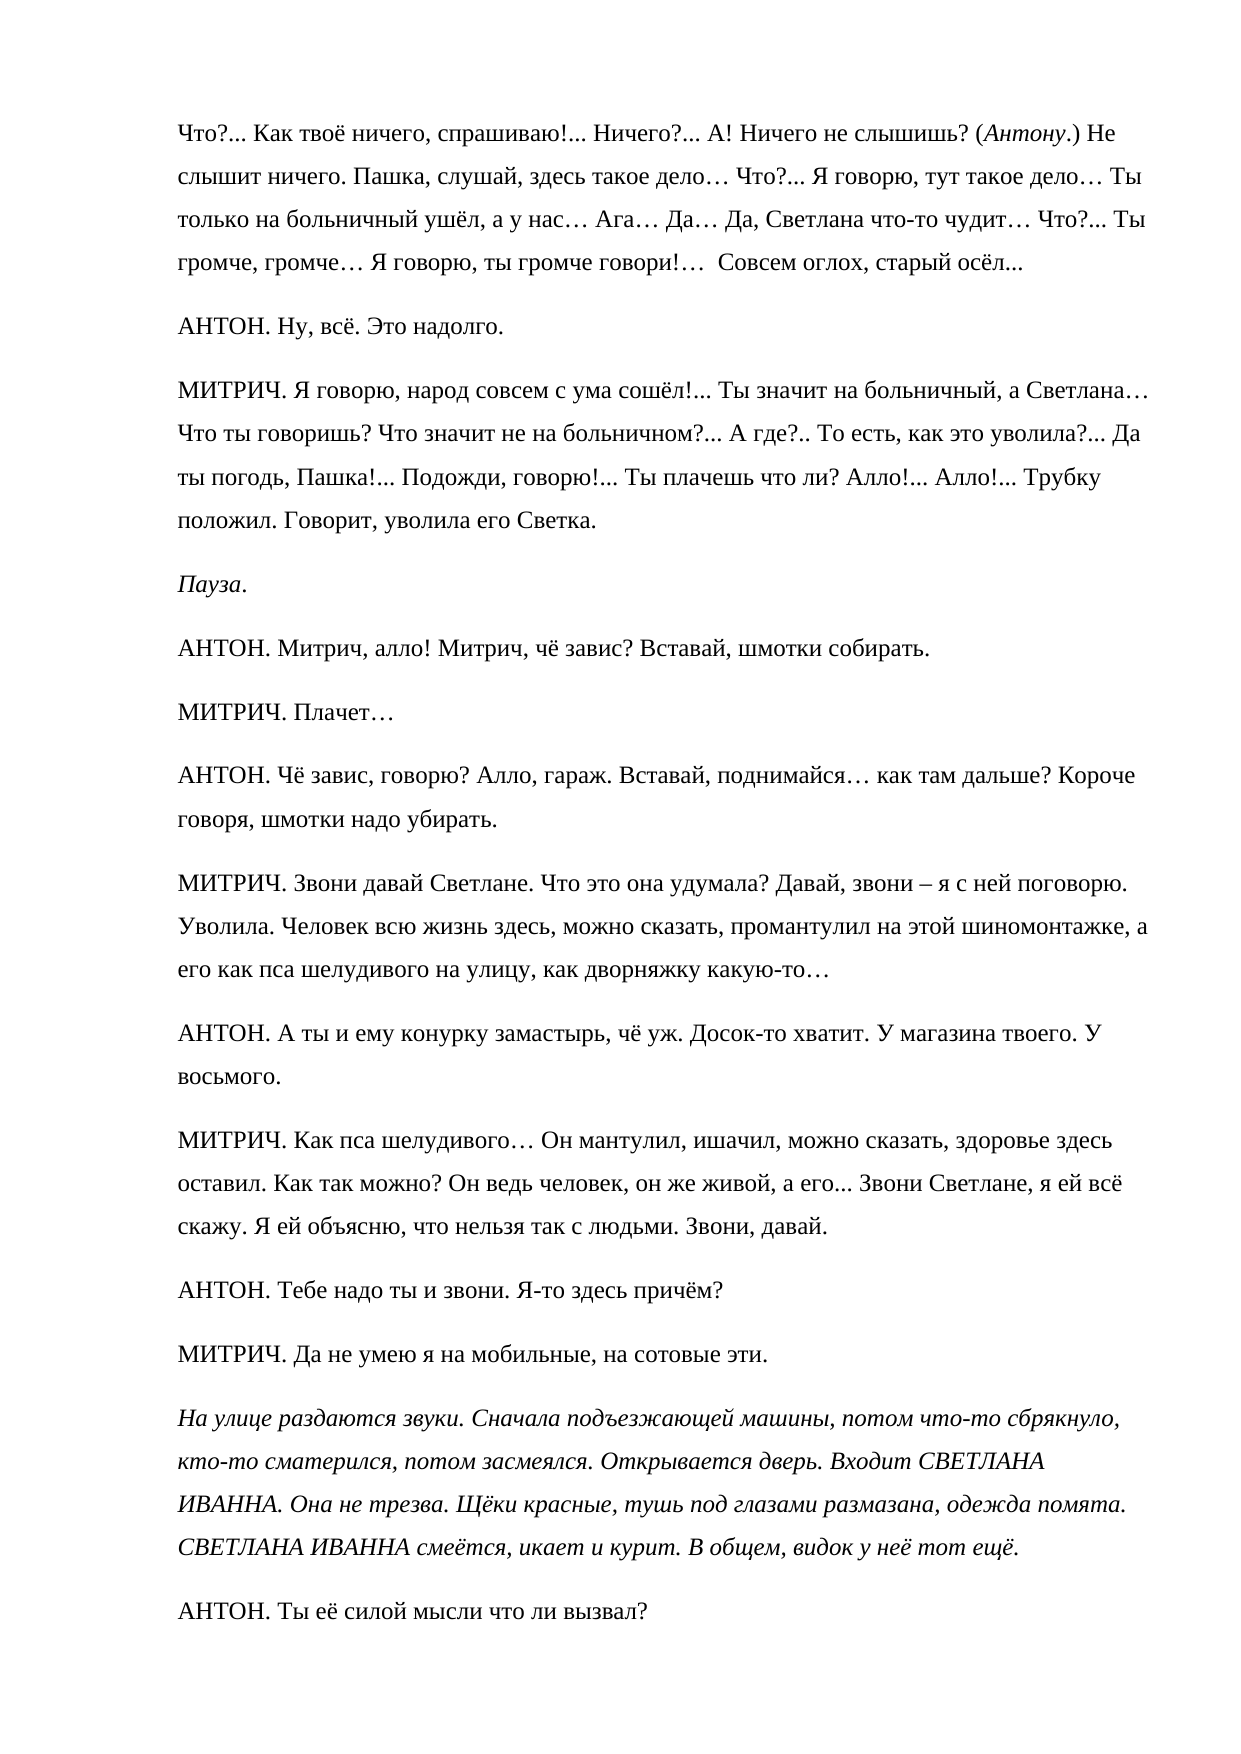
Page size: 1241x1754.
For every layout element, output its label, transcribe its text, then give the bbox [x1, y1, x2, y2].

text МИТРИЧ. Как пса шелудивого… Он мантулил, ишачил, можно сказать, здоровье здесь оставил. Как так можно? Он ведь человек, он же живой, а его... Звони Светлане, я ей всё скажу. Я ей объясню, что нельзя так с людьми. Звони, давай. [177, 1125, 1152, 1240]
text АНТОН. А ты и ему конурку замастырь, чё уж. Досок-то хватит. У магазина твоего. У восьмого. [177, 1018, 1152, 1090]
text АНТОН. Ты её силой мысли что ли вызвал? [177, 1596, 1152, 1625]
text АНТОН. Тебе надо ты и звони. Я-то здесь причём? [177, 1275, 1152, 1304]
text МИТРИЧ. Плачет… [177, 697, 1152, 725]
text АНТОН. Чё завис, говорю? Алло, гараж. Вставай, поднимайся… как там дальше? Короче говоря, шмотки надо убирать. [177, 761, 1152, 832]
text На улице раздаются звуки. Сначала подъезжающей машины, потом что-то сбрякнуло, кто-то сматерился, потом засмеялся. Открывается дверь. Входит СВЕТЛАНА ИВАННА. Она не трезва. Щёки красные, тушь под глазами размазана, одежда помята. СВЕТЛАНА ИВАННА смеётся, икает и курит. В общем, видок у неё тот ещё. [177, 1403, 1152, 1561]
text АНТОН. Ну, всё. Это надолго. [177, 311, 1152, 340]
text Пауза. [177, 569, 1152, 597]
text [177, 118, 1152, 276]
text МИТРИЧ. Я говорю, народ совсем с ума сошёл!... Ты значит на больничный, а Светлана… Что ты говоришь? Что значит не на больничном?... А где?.. То есть, как это уволила?... Да ты погодь, Пашка!... Подожди, говорю!... Ты плачешь что ли? Алло!... Алло!... Трубку положил. Говорит, уволила его Светка. [177, 375, 1152, 533]
text МИТРИЧ. Звони давай Светлане. Что это она удумала? Давай, звони – я с ней поговорю. Уволила. Человек всю жизнь здесь, можно сказать, промантулил на этой шиномонтажке, а его как пса шелудивого на улицу, как дворняжку какую-то… [177, 868, 1152, 983]
text АНТОН. Митрич, алло! Митрич, чё завис? Вставай, шмотки собирать. [177, 633, 1152, 661]
text МИТРИЧ. Да не умею я на мобильные, на сотовые эти. [177, 1339, 1152, 1368]
